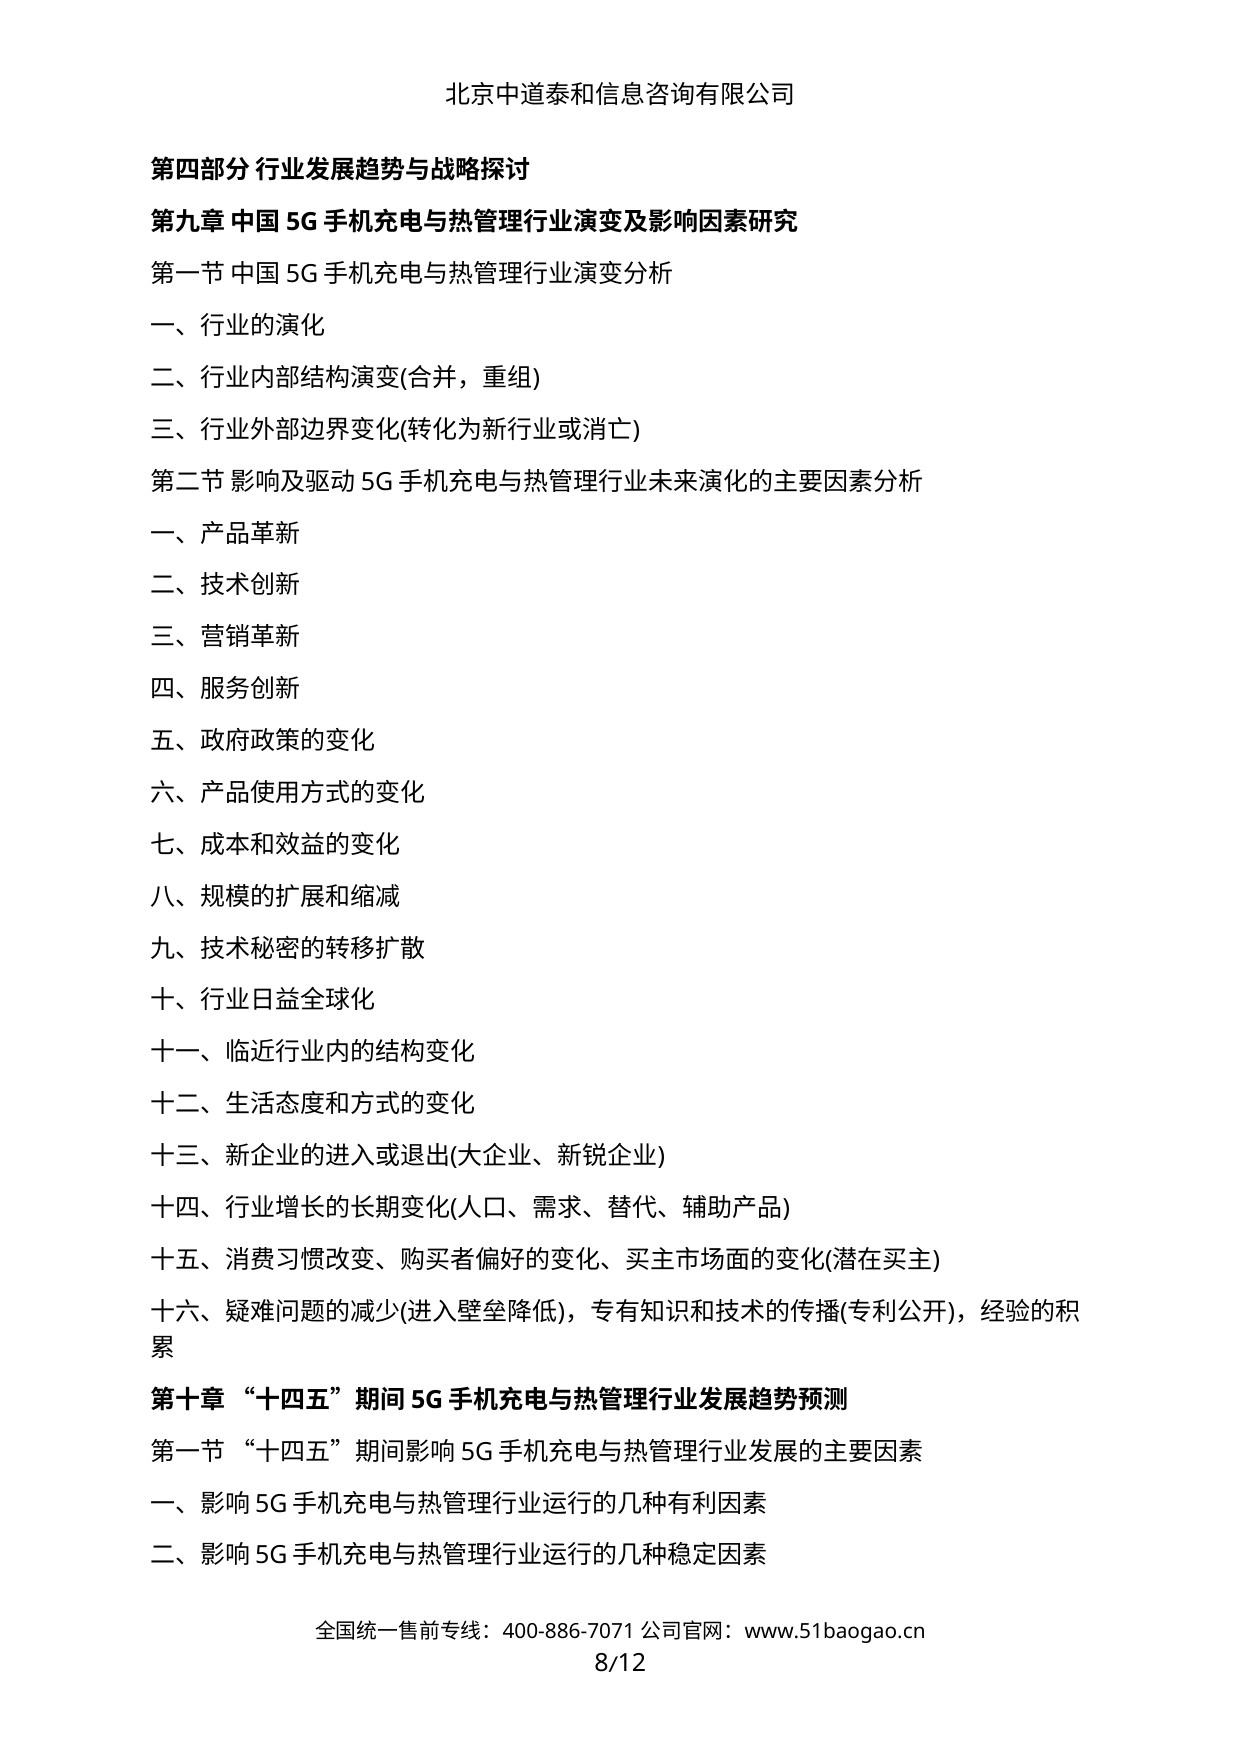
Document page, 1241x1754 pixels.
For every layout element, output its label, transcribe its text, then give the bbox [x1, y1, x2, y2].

text 一、产品革新 [150, 513, 1090, 549]
text 四、服务创新 [150, 669, 1090, 705]
text 一、影响5G手机充电与热管理行业运行的几种有利因素 [150, 1483, 1090, 1519]
text 第四部分 行业发展趋势与战略探讨 [150, 150, 1090, 186]
text 八、规模的扩展和缩减 [150, 876, 1090, 912]
text 十一、临近行业内的结构变化 [150, 1032, 1090, 1068]
text 七、成本和效益的变化 [150, 824, 1090, 861]
text 二、技术创新 [150, 565, 1090, 601]
text 第九章 中国5G手机充电与热管理行业演变及影响因素研究 [150, 202, 1090, 238]
text 十四、行业增长的长期变化(人口、需求、替代、辅助产品) [150, 1187, 1090, 1224]
text 二、影响5G手机充电与热管理行业运行的几种稳定因素 [150, 1535, 1090, 1571]
text 第一节 中国5G手机充电与热管理行业演变分析 [150, 254, 1090, 290]
text 一、行业的演化 [150, 306, 1090, 342]
text 三、营销革新 [150, 617, 1090, 653]
text 六、产品使用方式的变化 [150, 772, 1090, 809]
text 十五、消费习惯改变、购买者偏好的变化、买主市场面的变化(潜在买主) [150, 1239, 1090, 1276]
text 第一节 “十四五”期间影响5G手机充电与热管理行业发展的主要因素 [150, 1431, 1090, 1467]
text 第二节 影响及驱动5G手机充电与热管理行业未来演化的主要因素分析 [150, 461, 1090, 497]
text 十、行业日益全球化 [150, 980, 1090, 1016]
text 十六、疑难问题的减少(进入壁垒降低)，专有知识和技术的传播(专利公开)，经验的积累 [150, 1291, 1090, 1364]
text 五、政府政策的变化 [150, 721, 1090, 757]
text 十三、新企业的进入或退出(大企业、新锐企业) [150, 1136, 1090, 1172]
text 九、技术秘密的转移扩散 [150, 928, 1090, 964]
text 第十章 “十四五”期间5G手机充电与热管理行业发展趋势预测 [150, 1379, 1090, 1416]
text 十二、生活态度和方式的变化 [150, 1084, 1090, 1120]
text 二、行业内部结构演变(合并，重组) [150, 357, 1090, 394]
text 三、行业外部边界变化(转化为新行业或消亡) [150, 409, 1090, 446]
